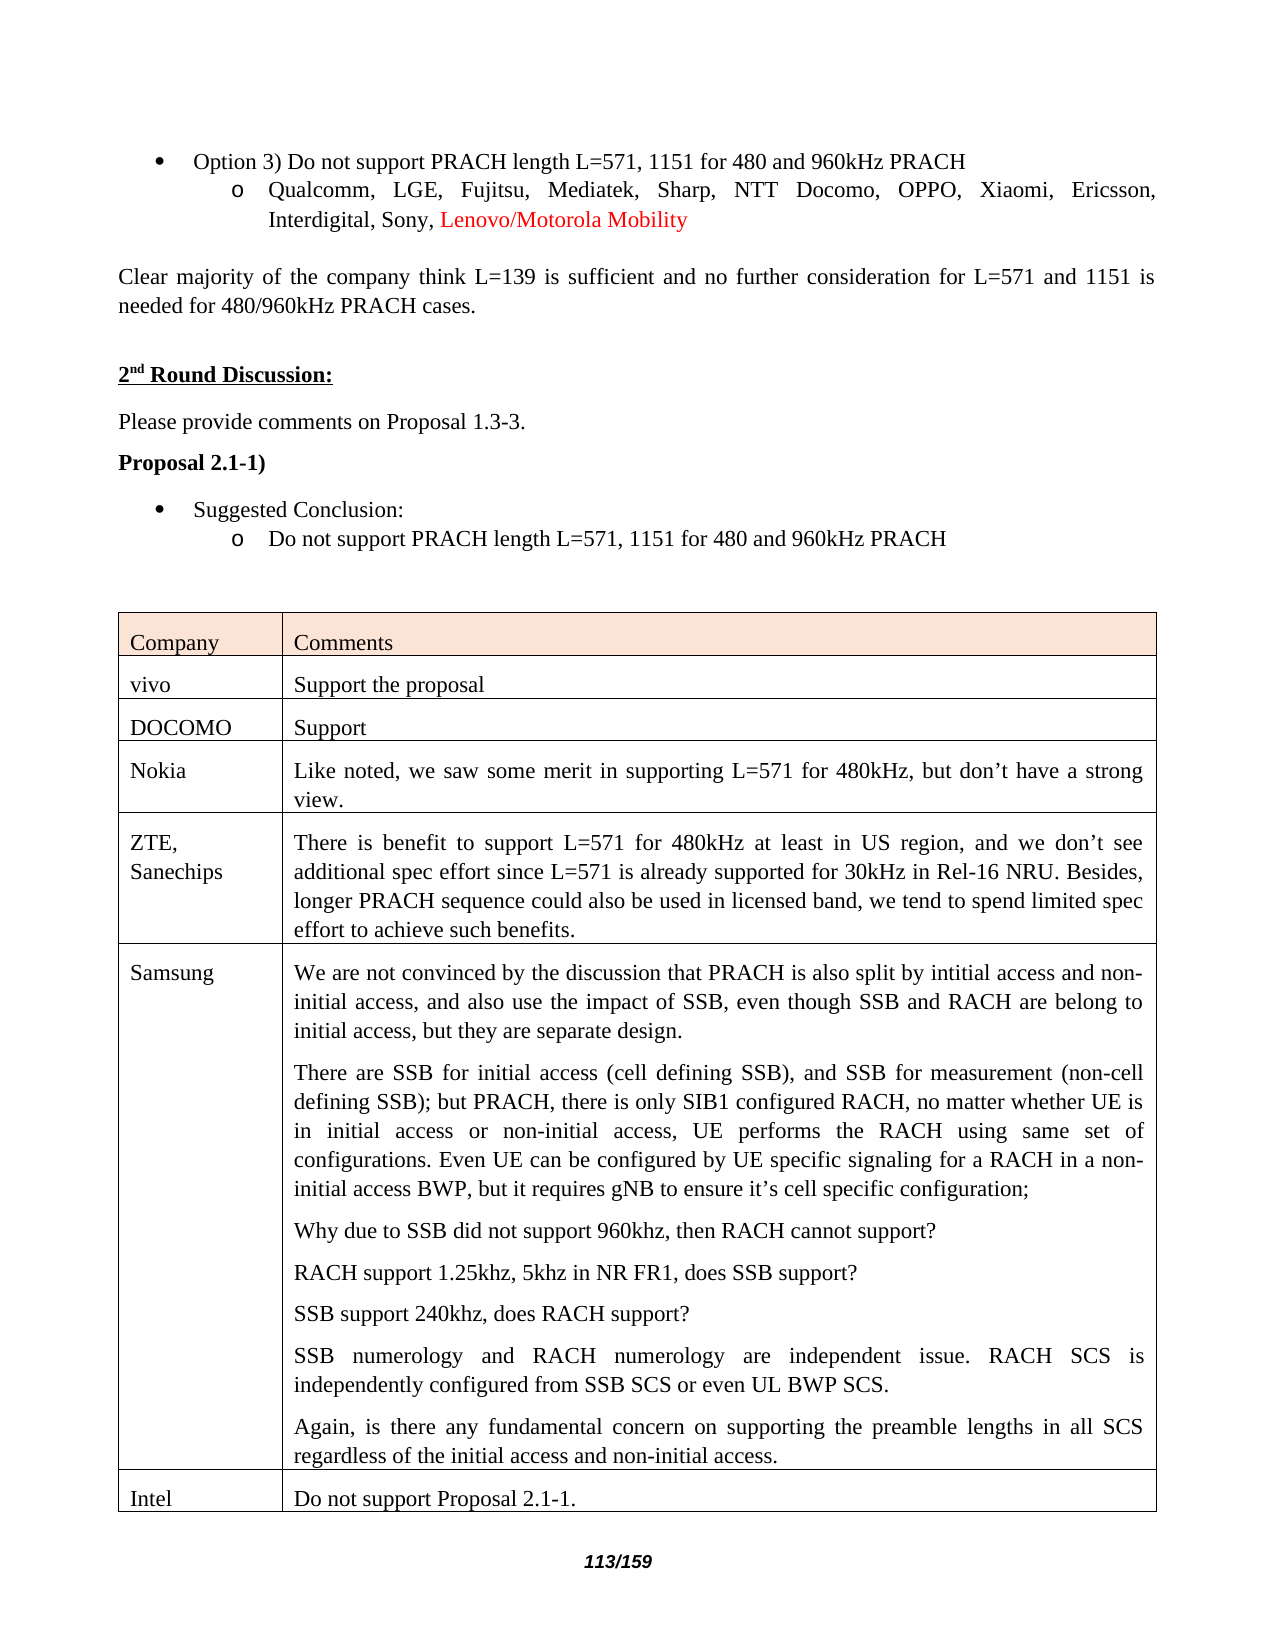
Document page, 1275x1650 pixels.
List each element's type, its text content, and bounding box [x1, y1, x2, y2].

list Suggested Conclusion: [156, 496, 1157, 523]
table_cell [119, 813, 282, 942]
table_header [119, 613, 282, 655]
list Do not support PRACH length L=571, 1151 for 480 and 960kHz PRACH [231, 525, 1157, 553]
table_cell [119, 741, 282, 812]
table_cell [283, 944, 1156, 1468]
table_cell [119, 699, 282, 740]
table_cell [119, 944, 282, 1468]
subtitle Proposal 2.1-1) [118, 449, 1157, 476]
list Qualcomm, LGE, Fujitsu, Mediatek, Sharp, NTT Docomo, OPPO, Xiaomi, Ericsson, Interdigital, Sony, Lenovo/Motorola Mobility [231, 176, 1157, 233]
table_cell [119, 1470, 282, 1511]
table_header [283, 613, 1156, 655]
text Please provide comments on Proposal 1.3-3. [118, 408, 1157, 435]
subtitle 2nd Round Discussion: [118, 361, 1157, 387]
list Option 3) Do not support PRACH length L=571, 1151 for 480 and 960kHz PRACH [156, 148, 1157, 174]
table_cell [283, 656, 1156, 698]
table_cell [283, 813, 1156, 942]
text Clear majority of the company think L=139 is sufficient and no further consideration for L=571 and 1151 is needed for 480/960kHz PRACH cases. [118, 263, 1157, 318]
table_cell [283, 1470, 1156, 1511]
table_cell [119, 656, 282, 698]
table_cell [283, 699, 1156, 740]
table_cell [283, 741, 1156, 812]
